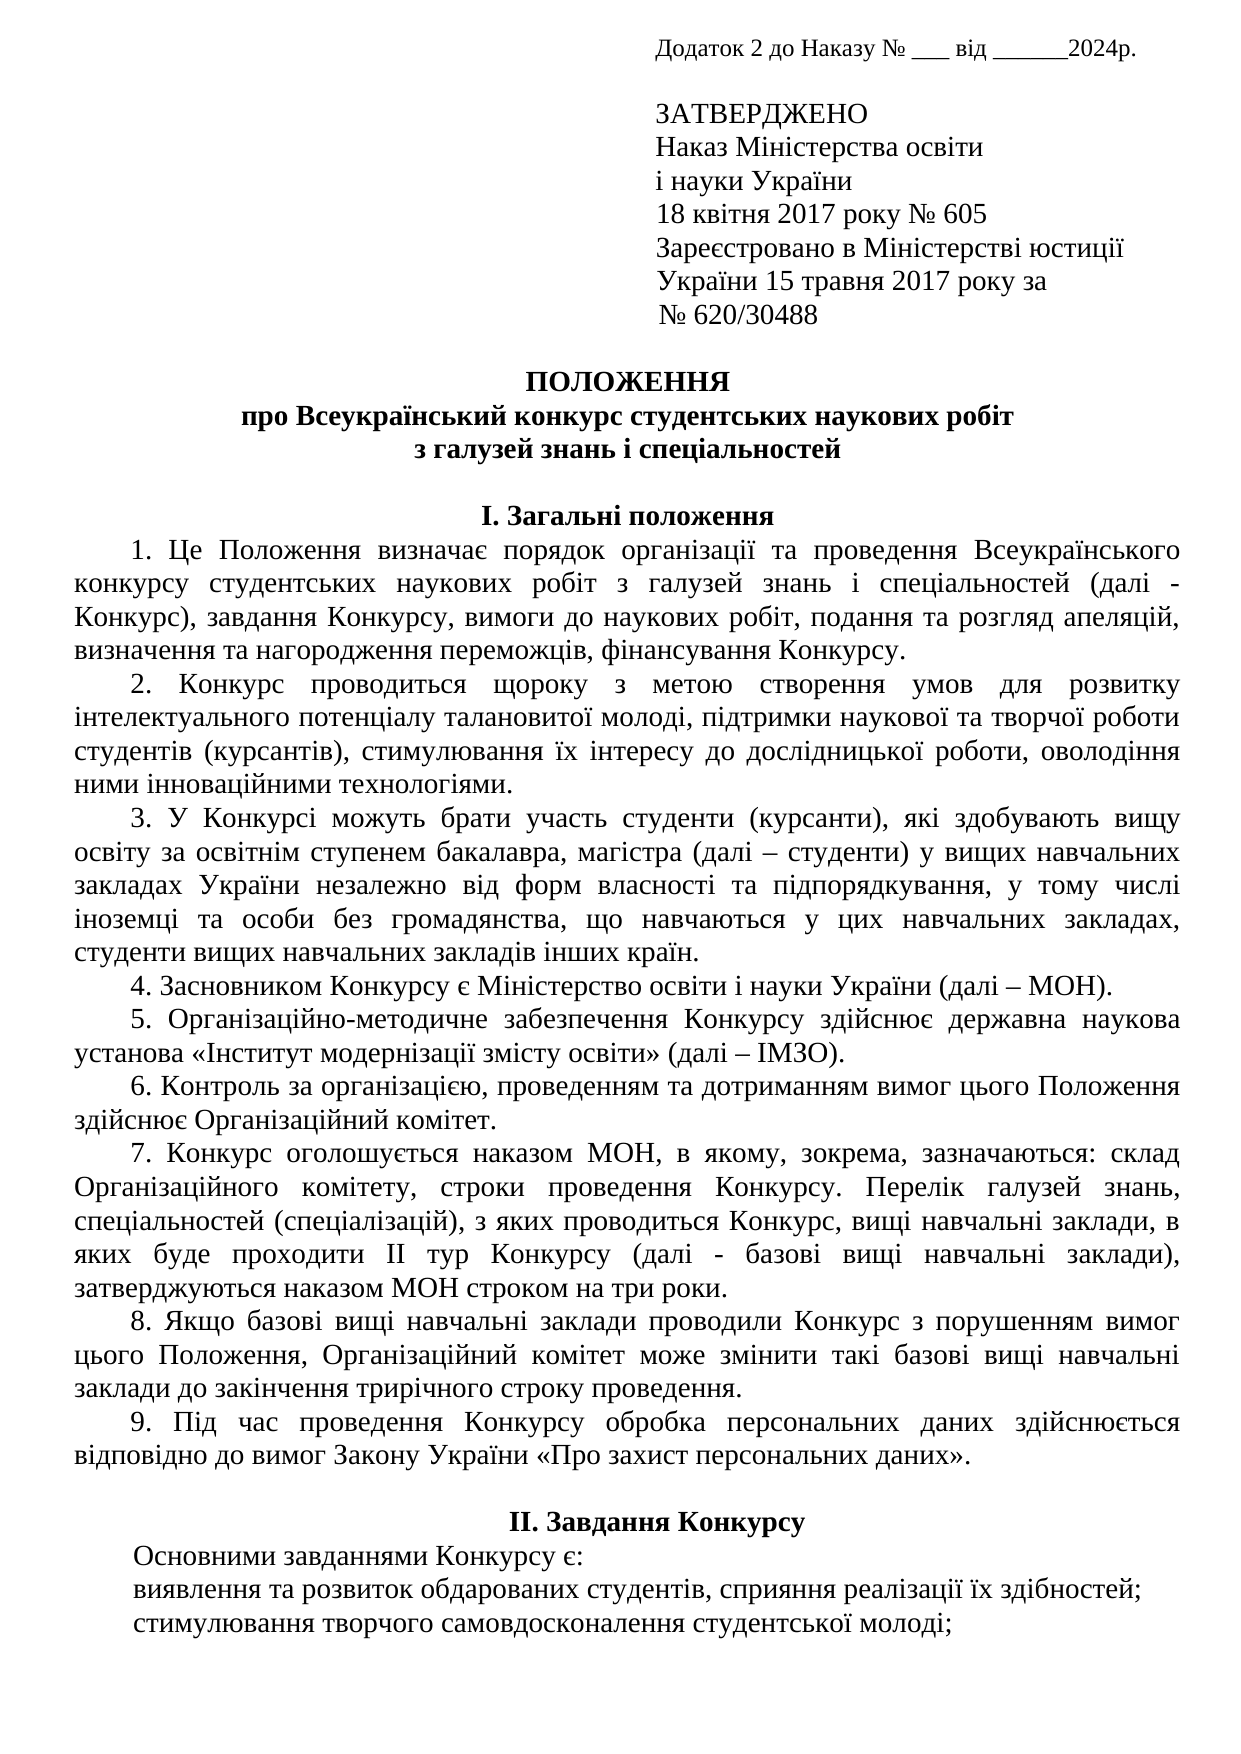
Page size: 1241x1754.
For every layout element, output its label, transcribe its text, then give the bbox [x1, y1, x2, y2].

text виявлення та розвиток обдарованих студентів, сприяння реалізації їх здібностей; [74, 1572, 1181, 1605]
text 5. Організаційно-методичне забезпечення Конкурсу здійснює державна наукова установа «Інститут модернізації змісту освіти» (далі – ІМЗО). [74, 1001, 1181, 1068]
text 6. Контроль за організацією, проведенням та дотриманням вимог цього Положення здійснює Організаційний комітет. [74, 1068, 1181, 1136]
text 9. Під час проведення Конкурсу обробка персональних даних здійснюється відповідно до вимог Закону України «Про захист персональних даних». [74, 1404, 1181, 1471]
text ПОЛОЖЕННЯ [74, 364, 1181, 398]
text 18 квітня 2017 року № 605 [74, 196, 1181, 230]
text і науки України [655, 163, 1181, 196]
text ІІ. Завдання Конкурсу [74, 1504, 1181, 1538]
text 8. Якщо базові вищі навчальні заклади проводили Конкурс з порушенням вимог цього Положення, Організаційний комітет може змінити такі базові вищі навчальні заклади до закінчення трирічного строку проведення. [74, 1303, 1181, 1404]
text 4. Засновником Конкурсу є Міністерство освіти і науки України (далі – МОН). [74, 968, 1181, 1001]
text 7. Конкурс оголошується наказом МОН, в якому, зокрема, зазначаються: склад Організаційного комітету, строки проведення Конкурсу. Перелік галузей знань, спеціальностей (спеціалізацій), з яких проводиться Конкурс, вищі навчальні заклади, в яких буде проходити ІІ тур Конкурсу (далі - базові вищі навчальні заклади), затверджуються наказом МОН строком на три роки. [74, 1136, 1181, 1303]
text стимулювання творчого самовдосконалення студентської молоді; [74, 1605, 1181, 1639]
text про Всеукраїнський конкурс студентських наукових робіт [74, 398, 1181, 431]
text № 620/30488 [74, 297, 1181, 331]
text І. Загальні положення [74, 498, 1181, 532]
text Додаток 2 до Наказу № ___ від ______2024р. [581, 33, 1181, 62]
text 3. У Конкурсі можуть брати участь студенти (курсанти), які здобувають вищу освіту за освітнім ступенем бакалавра, магістра (далі – студенти) у вищих навчальних закладах України незалежно від форм власності та підпорядкування, у тому числі іноземці та особи без громадянства, що навчаються у цих навчальних закладах, студенти вищих навчальних закладів інших країн. [74, 800, 1181, 968]
text Зареєстровано в Міністерстві юстиції України 15 травня 2017 року за [74, 230, 1181, 297]
text 1. Це Положення визначає порядок організації та проведення Всеукраїнського конкурсу студентських наукових робіт з галузей знань і спеціальностей (далі - Конкурс), завдання Конкурсу, вимоги до наукових робіт, подання та розгляд апеляцій, визначення та нагородження переможців, фінансування Конкурсу. [74, 532, 1181, 666]
text Наказ Міністерства освіти [74, 129, 1181, 163]
text з галузей знань і спеціальностей [74, 431, 1181, 465]
text 2. Конкурс проводиться щороку з метою створення умов для розвитку інтелектуального потенціалу талановитої молоді, підтримки наукової та творчої роботи студентів (курсантів), стимулювання їх інтересу до дослідницької роботи, оволодіння ними інноваційними технологіями. [74, 666, 1181, 800]
text Основними завданнями Конкурсу є: [74, 1538, 1181, 1572]
text ЗАТВЕРДЖЕНО [581, 96, 1181, 129]
